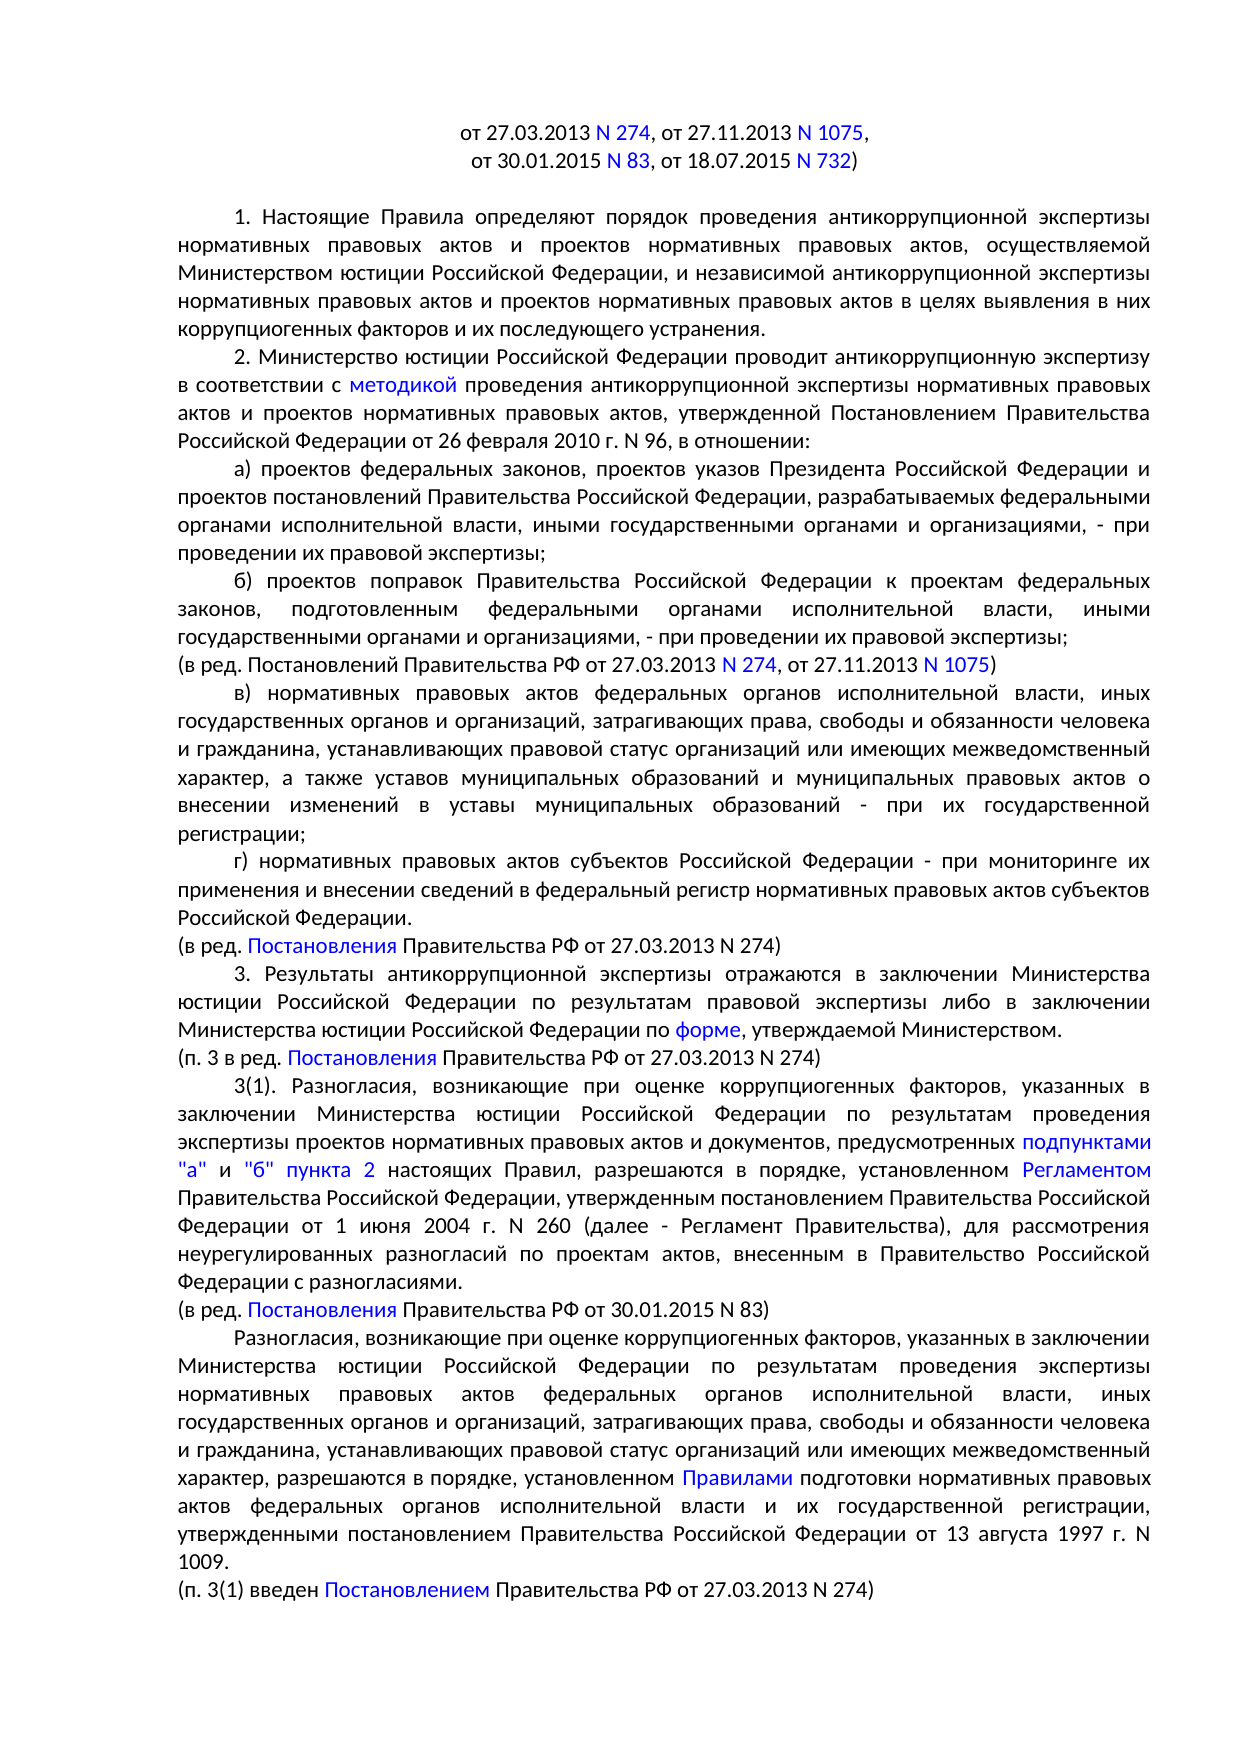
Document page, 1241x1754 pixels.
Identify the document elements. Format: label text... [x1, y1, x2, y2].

text 2. Министерство юстиции Российской Федерации проводит антикоррупционную экспертизу в соответствии с методикой проведения антикоррупционной экспертизы нормативных правовых актов и проектов нормативных правовых актов, утвержденной Постановлением Правительства Российской Федерации от 26 февраля 2010 г. N 96, в отношении: [177, 342, 1152, 454]
text от 30.01.2015 N 83, от 18.07.2015 N 732) [177, 146, 1152, 174]
text 1. Настоящие Правила определяют порядок проведения антикоррупционной экспертизы нормативных правовых актов и проектов нормативных правовых актов, осуществляемой Министерством юстиции Российской Федерации, и независимой антикоррупционной экспертизы нормативных правовых актов и проектов нормативных правовых актов в целях выявления в них коррупциогенных факторов и их последующего устранения. [177, 202, 1152, 342]
text (в ред. Постановления Правительства РФ от 27.03.2013 N 274) [177, 931, 1152, 959]
text от 27.03.2013 N 274, от 27.11.2013 N 1075, [177, 118, 1152, 146]
text Разногласия, возникающие при оценке коррупциогенных факторов, указанных в заключении Министерства юстиции Российской Федерации по результатам проведения экспертизы нормативных правовых актов федеральных органов исполнительной власти, иных государственных органов и организаций, затрагивающих права, свободы и обязанности человека и гражданина, устанавливающих правовой статус организаций или имеющих межведомственный характер, разрешаются в порядке, установленном Правилами подготовки нормативных правовых актов федеральных органов исполнительной власти и их государственной регистрации, утвержденными постановлением Правительства Российской Федерации от 13 августа 1997 г. N 1009. [177, 1323, 1152, 1575]
text в) нормативных правовых актов федеральных органов исполнительной власти, иных государственных органов и организаций, затрагивающих права, свободы и обязанности человека и гражданина, устанавливающих правовой статус организаций или имеющих межведомственный характер, а также уставов муниципальных образований и муниципальных правовых актов о внесении изменений в уставы муниципальных образований - при их государственной регистрации; [177, 678, 1152, 847]
text (в ред. Постановлений Правительства РФ от 27.03.2013 N 274, от 27.11.2013 N 1075) [177, 651, 1152, 678]
text (в ред. Постановления Правительства РФ от 30.01.2015 N 83) [177, 1295, 1152, 1323]
text (п. 3(1) введен Постановлением Правительства РФ от 27.03.2013 N 274) [177, 1575, 1152, 1603]
text (п. 3 в ред. Постановления Правительства РФ от 27.03.2013 N 274) [177, 1043, 1152, 1071]
text б) проектов поправок Правительства Российской Федерации к проектам федеральных законов, подготовленным федеральными органами исполнительной власти, иными государственными органами и организациями, - при проведении их правовой экспертизы; [177, 566, 1152, 651]
text 3(1). Разногласия, возникающие при оценке коррупциогенных факторов, указанных в заключении Министерства юстиции Российской Федерации по результатам проведения экспертизы проектов нормативных правовых актов и документов, предусмотренных подпунктами "а" и "б" пункта 2 настоящих Правил, разрешаются в порядке, установленном Регламентом Правительства Российской Федерации, утвержденным постановлением Правительства Российской Федерации от 1 июня 2004 г. N 260 (далее - Регламент Правительства), для рассмотрения неурегулированных разногласий по проектам актов, внесенным в Правительство Российской Федерации с разногласиями. [177, 1071, 1152, 1295]
text 3. Результаты антикоррупционной экспертизы отражаются в заключении Министерства юстиции Российской Федерации по результатам правовой экспертизы либо в заключении Министерства юстиции Российской Федерации по форме, утверждаемой Министерством. [177, 959, 1152, 1043]
text г) нормативных правовых актов субъектов Российской Федерации - при мониторинге их применения и внесении сведений в федеральный регистр нормативных правовых актов субъектов Российской Федерации. [177, 847, 1152, 931]
text а) проектов федеральных законов, проектов указов Президента Российской Федерации и проектов постановлений Правительства Российской Федерации, разрабатываемых федеральными органами исполнительной власти, иными государственными органами и организациями, - при проведении их правовой экспертизы; [177, 454, 1152, 566]
